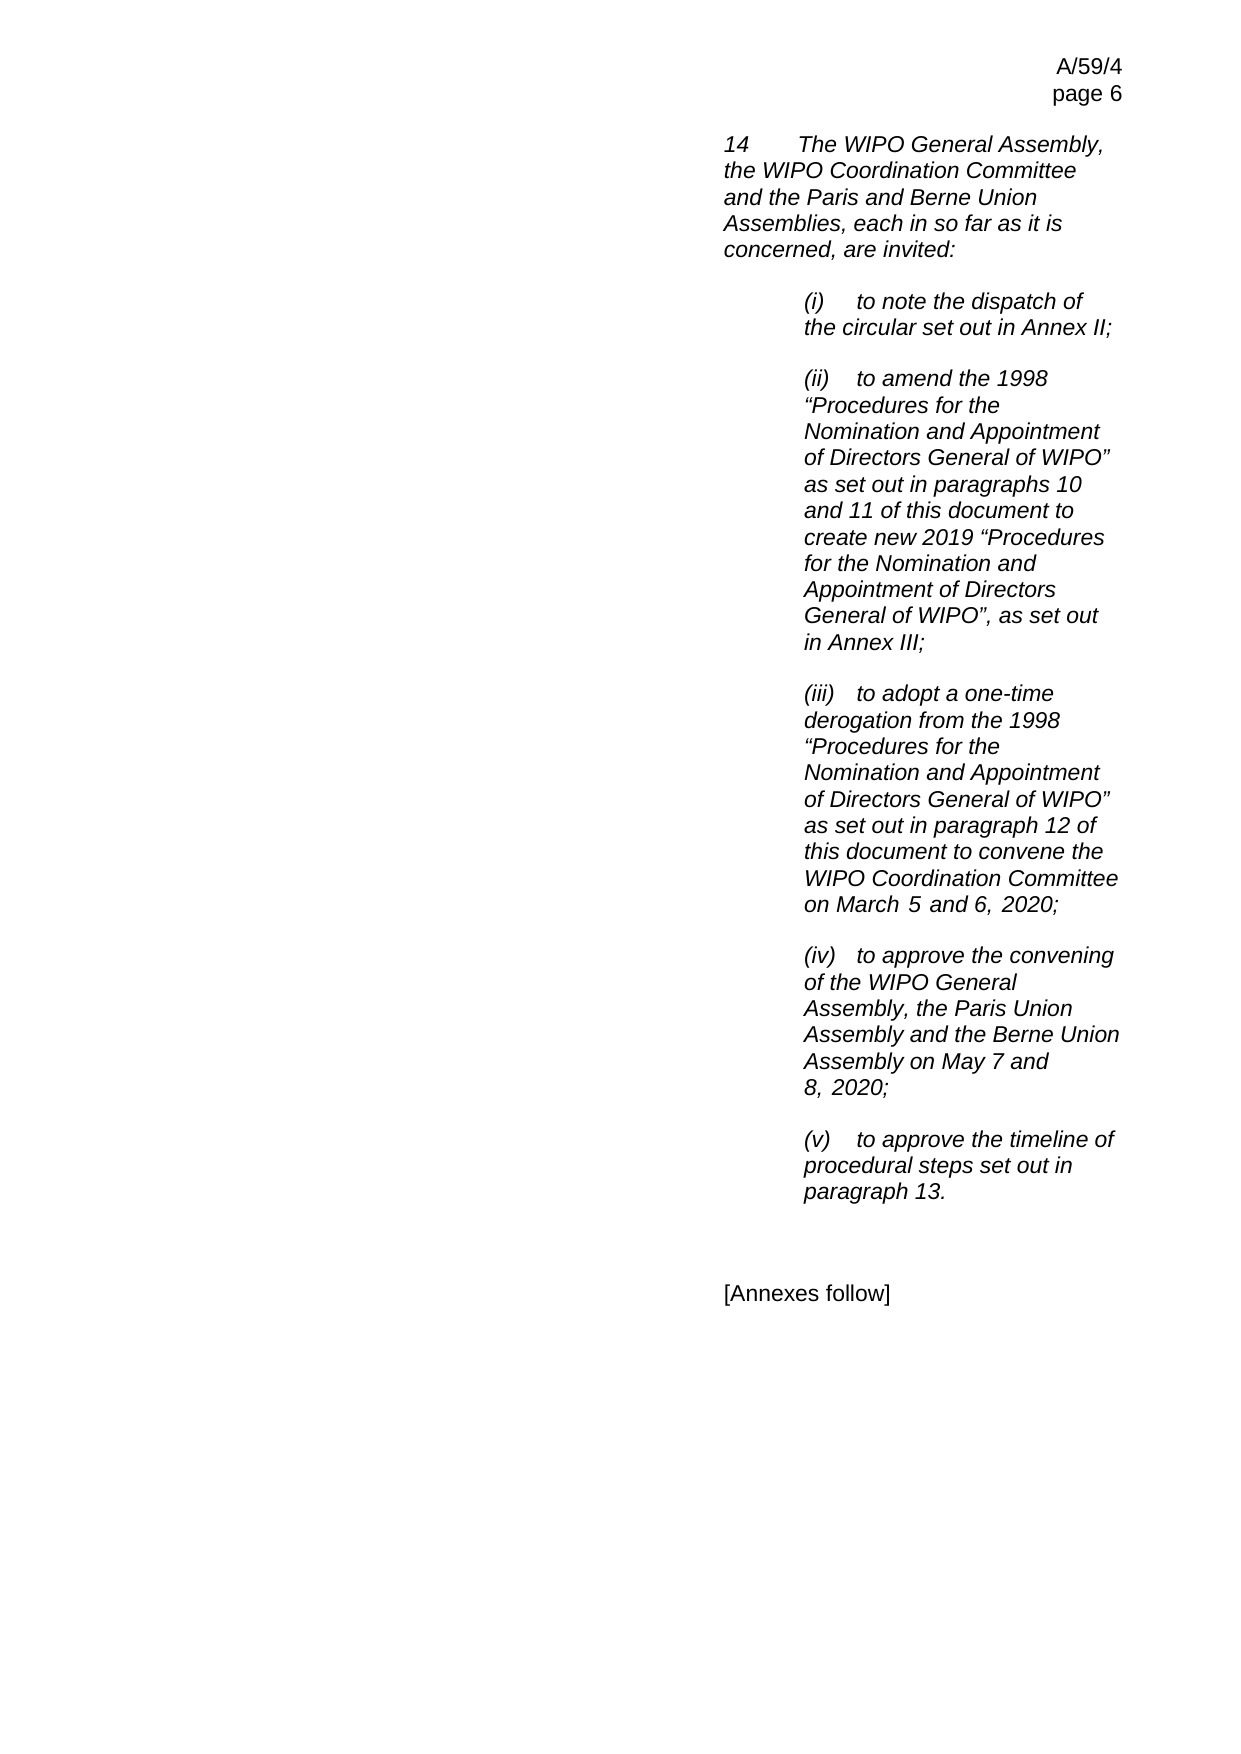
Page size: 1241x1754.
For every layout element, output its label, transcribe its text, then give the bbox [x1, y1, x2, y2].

list to approve the convening of the WIPO General Assembly, the Paris Union Assembly and the Berne Union Assembly on May 7 and 8, 2020; [804, 942, 1122, 1101]
list to adopt a one-time derogation from the 1998 “Procedures for the Nomination and Appointment of Directors General of WIPO” as set out in paragraph 12 of this document to convene the WIPO Coordination Committee on March 5 and 6, 2020; [804, 680, 1122, 917]
list to note the dispatch of the circular set out in Annex II; [804, 288, 1122, 340]
text The WIPO General Assembly, the WIPO Coordination Committee and the Paris and Berne Union Assemblies, each in so far as it is concerned, are invited: [724, 131, 1122, 263]
list to amend the 1998 “Procedures for the Nomination and Appointment of Directors General of WIPO” as set out in paragraphs 10 and 11 of this document to create new 2019 “Procedures for the Nomination and Appointment of Directors General of WIPO”, as set out in Annex III; [804, 365, 1122, 655]
text [Annexes follow] [724, 1279, 1122, 1306]
list to approve the timeline of procedural steps set out in paragraph 13. [804, 1126, 1122, 1204]
